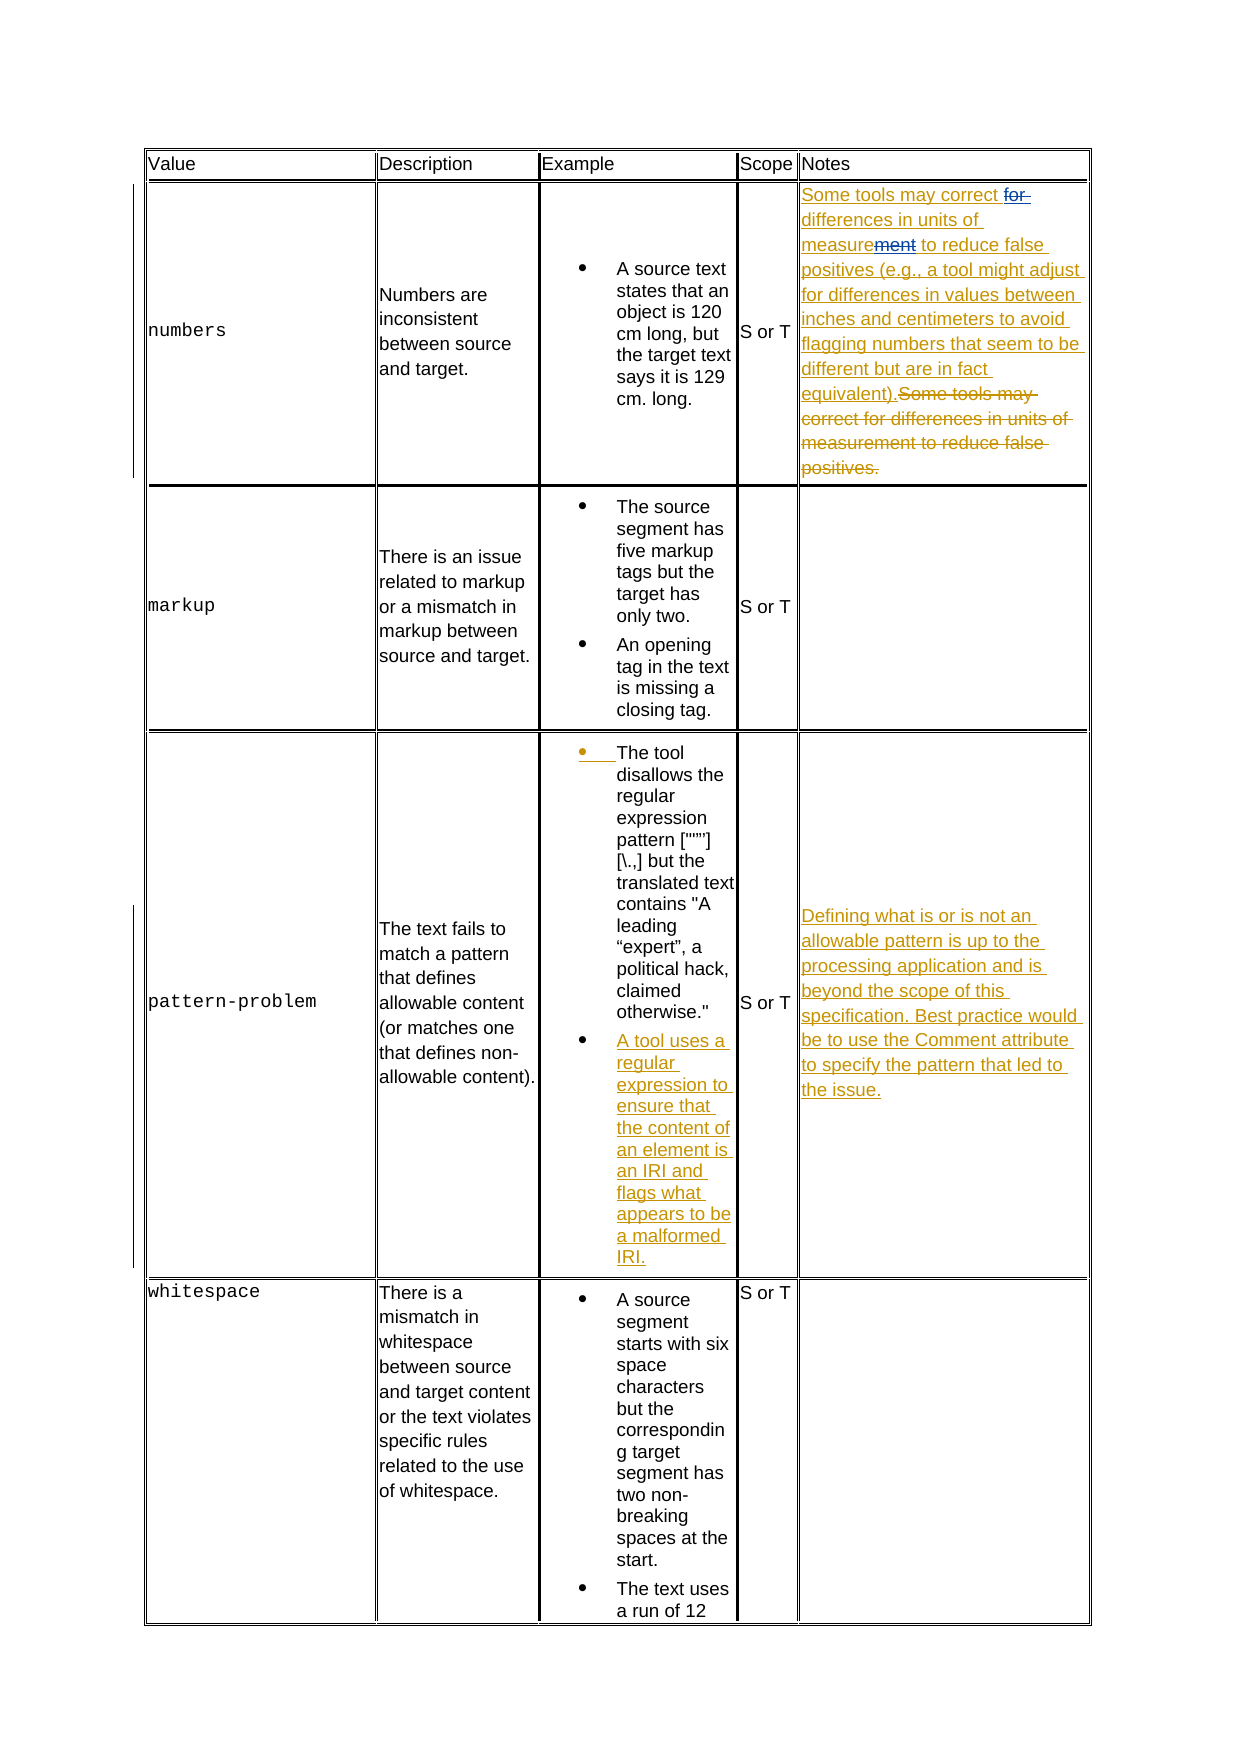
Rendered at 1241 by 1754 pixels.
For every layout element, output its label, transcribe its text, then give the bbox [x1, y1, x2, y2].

table_cell S or T [739, 487, 797, 729]
table_cell numbers [147, 179, 375, 484]
table_cell [800, 729, 1089, 1277]
table_cell whitespace [145, 1277, 377, 1623]
table_cell [800, 179, 1089, 484]
table_cell The tool disallows the regular expression pattern ['"”’][\.,] but the translated text contains "A leading “expert”, a political hack, claimed otherwise." [541, 733, 736, 1277]
table_header Value [147, 151, 377, 179]
table_cell S or T [739, 183, 797, 484]
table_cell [377, 1280, 539, 1623]
table_header Notes [799, 151, 1089, 179]
table_cell Numbers are inconsistent between source and target. [378, 183, 538, 484]
table_cell [800, 484, 1089, 729]
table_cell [539, 1280, 737, 1623]
table_cell [799, 1277, 1090, 1623]
table_header Description [377, 149, 539, 179]
table_cell The text fails to match a pattern that defines allowable content (or matches one that defines non-allowable content). [378, 733, 538, 1277]
table_cell The source segment has five markup tags but the target has only two. An opening tag in the text is missing a closing tag. [541, 487, 736, 729]
table_cell S or T [737, 1280, 799, 1623]
table_cell A source text states that an object is 120 cm long, but the target text says it is 129 cm. long. [541, 183, 736, 484]
table_cell There is an issue related to markup or a mismatch in markup between source and target. [378, 487, 538, 729]
table_header Example [539, 151, 737, 179]
table_cell S or T [739, 733, 797, 1277]
table_header Scope [737, 151, 799, 179]
table_cell markup [147, 484, 375, 729]
table_cell pattern-problem [147, 729, 375, 1277]
